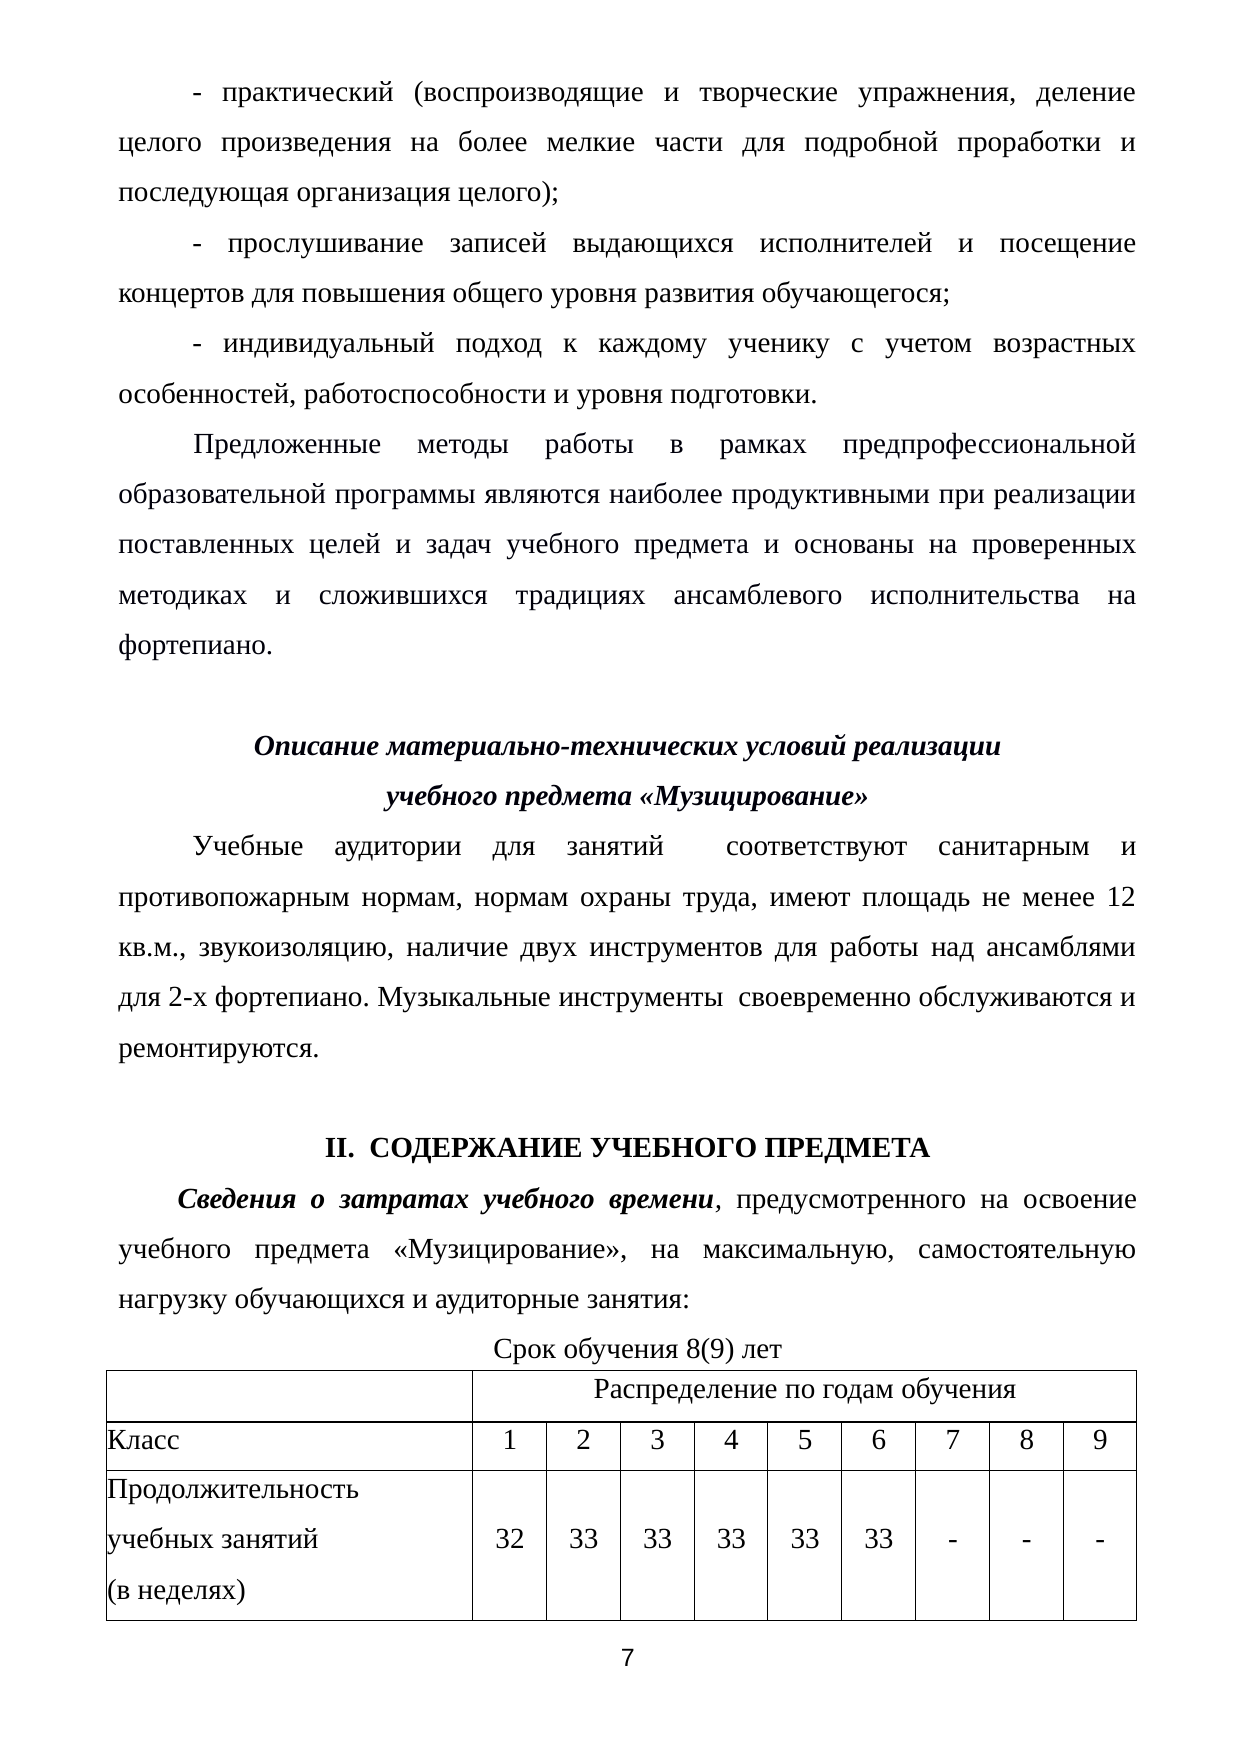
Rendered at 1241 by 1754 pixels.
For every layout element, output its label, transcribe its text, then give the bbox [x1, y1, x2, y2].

table_cell 33 [547, 1471, 620, 1620]
table_cell 6 [842, 1423, 915, 1470]
table_cell 33 [842, 1471, 915, 1620]
table_cell - [1064, 1471, 1136, 1620]
table_cell 3 [621, 1423, 694, 1470]
text - практический (воспроизводящие и творческие упражнения, деление целого произведения на более мелкие части для подробной проработки и последующая организация целого); [118, 74, 1137, 208]
table_cell 5 [768, 1423, 841, 1470]
text II. СОДЕРЖАНИЕ УЧЕБНОГО ПРЕДМЕТА [118, 1130, 1137, 1164]
table_cell 33 [695, 1471, 767, 1620]
text учебного предмета «Музицирование» [118, 778, 1137, 812]
table_cell 2 [547, 1423, 620, 1470]
table_cell Продолжительность учебных занятий (в неделях) [107, 1471, 472, 1620]
table_cell 8 [990, 1423, 1063, 1470]
text Описание материально-технических условий реализации [118, 728, 1137, 761]
table_cell 9 [1064, 1423, 1136, 1470]
text Срок обучения 8(9) лет [438, 1332, 1137, 1365]
table_cell - [916, 1471, 989, 1620]
text - индивидуальный подход к каждому ученику с учетом возрастных особенностей, работоспособности и уровня подготовки. [118, 325, 1137, 409]
text Учебные аудитории для занятий соответствуют санитарным и противопожарным нормам, нормам охраны труда, имеют площадь не менее 12 кв.м., звукоизоляцию, наличие двух инструментов для работы над ансамблями для 2-х фортепиано. Музыкальные инструменты своевременно обслуживаются и ремонтируются. [118, 828, 1137, 1063]
table_cell 33 [768, 1471, 841, 1620]
text - прослушивание записей выдающихся исполнителей и посещение концертов для повышения общего уровня развития обучающегося; [118, 225, 1137, 309]
text Предложенные методы работы в рамках предпрофессиональной образовательной программы являются наиболее продуктивными при реализации поставленных целей и задач учебного предмета и основаны на проверенных методиках и сложившихся традициях ансамблевого исполнительства на фортепиано. [118, 426, 1137, 661]
table_cell Класс [107, 1423, 472, 1470]
table_cell - [990, 1471, 1063, 1620]
table_cell 7 [916, 1423, 989, 1470]
table_header Распределение по годам обучения [473, 1371, 1136, 1421]
table_cell 32 [473, 1471, 546, 1620]
table_cell 4 [695, 1423, 767, 1470]
table_header [107, 1371, 472, 1421]
table_cell 33 [621, 1471, 694, 1620]
table_cell 1 [473, 1423, 546, 1470]
text Сведения о затратах учебного времени, предусмотренного на освоение учебного предмета «Музицирование», на максимальную, самостоятельную нагрузку обучающихся и аудиторные занятия: [118, 1181, 1137, 1315]
